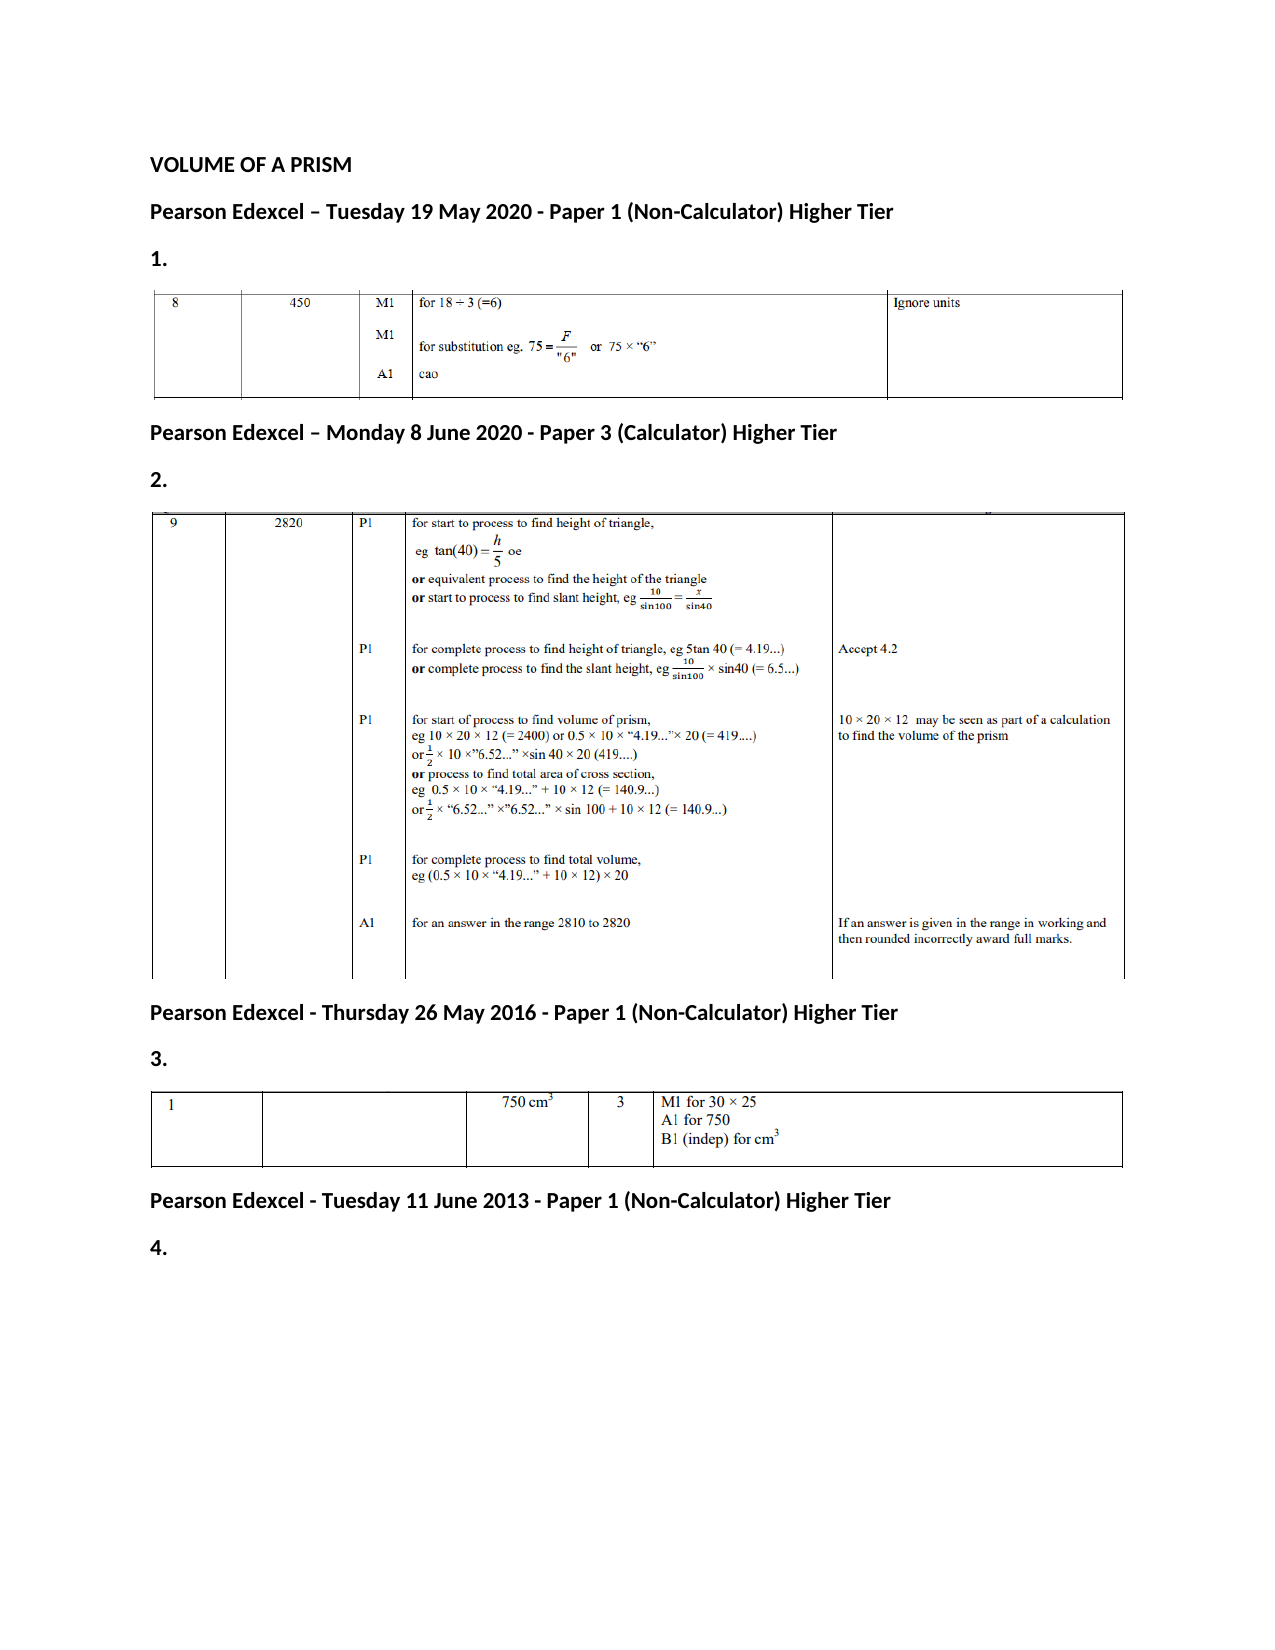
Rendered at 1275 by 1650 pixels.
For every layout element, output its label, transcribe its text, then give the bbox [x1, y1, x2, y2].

text 3. [150, 1044, 1125, 1072]
text Pearson Edexcel – Monday 8 June 2020 - Paper 3 (Calculator) Higher Tier [150, 418, 1125, 446]
picture [150, 1091, 1125, 1168]
text 1. [150, 244, 1125, 272]
text 4. [150, 1233, 1125, 1261]
picture [150, 290, 1125, 400]
text 2. [150, 465, 1125, 493]
text Pearson Edexcel - Thursday 26 May 2016 - Paper 1 (Non-Calculator) Higher Tier [150, 998, 1125, 1026]
picture [150, 512, 1125, 979]
text Pearson Edexcel – Tuesday 19 May 2020 - Paper 1 (Non-Calculator) Higher Tier [150, 197, 1125, 225]
text Pearson Edexcel - Tuesday 11 June 2013 - Paper 1 (Non-Calculator) Higher Tier [150, 1186, 1125, 1214]
text VOLUME OF A PRISM [150, 150, 1125, 178]
